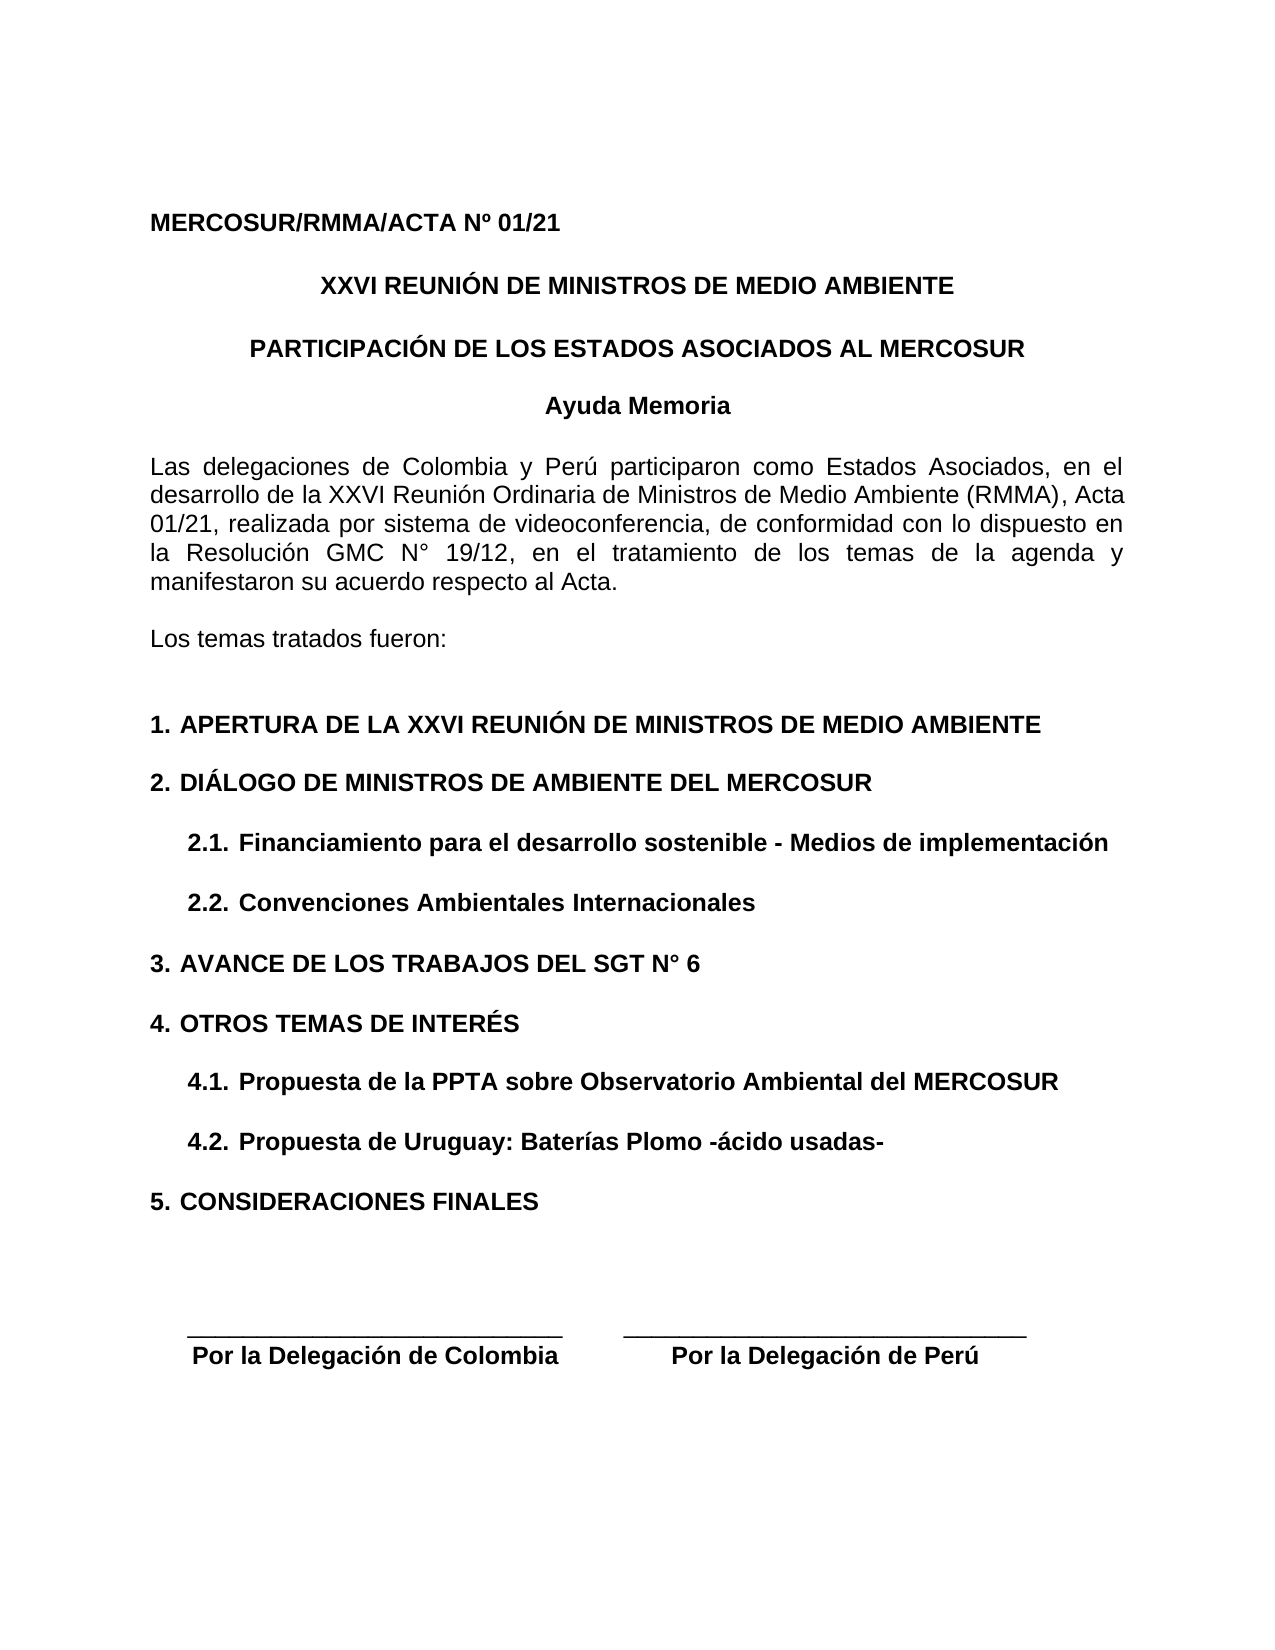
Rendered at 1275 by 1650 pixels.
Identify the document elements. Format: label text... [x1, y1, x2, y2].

list Propuesta de la PPTA sobre Observatorio Ambiental del MERCOSUR [187, 1067, 1125, 1095]
text Ayuda Memoria [150, 391, 1125, 420]
table_header _____________________________ Por la Delegación de Perú [600, 1278, 1051, 1436]
list AVANCE DE LOS TRABAJOS DEL SGT N° 6 [150, 949, 1125, 977]
list CONSIDERACIONES FINALES [150, 1187, 1125, 1216]
list Financiamiento para el desarrollo sostenible - Medios de implementación [187, 828, 1125, 857]
table_header ___________________________ Por la Delegación de Colombia [150, 1278, 600, 1436]
list OTROS TEMAS DE INTERÉS [150, 1009, 1125, 1038]
text PARTICIPACIÓN DE LOS ESTADOS ASOCIADOS AL MERCOSUR [150, 334, 1125, 362]
text MERCOSUR/RMMA/ACTA Nº 01/21 [150, 207, 1125, 236]
list DIÁLOGO DE MINISTROS DE AMBIENTE DEL MERCOSUR [150, 768, 1125, 797]
text Las delegaciones de Colombia y Perú participaron como Estados Asociados, en el desarrollo de la XXVI Reunión Ordinaria de Ministros de Medio Ambiente (RMMA), Acta 01/21, realizada por sistema de videoconferencia, de conformidad con lo dispuesto en la Resolución GMC N° 19/12, en el tratamiento de los temas de la agenda y manifestaron su acuerdo respecto al Acta. [150, 452, 1125, 595]
list Convenciones Ambientales Internacionales [187, 888, 1125, 917]
text XXVI REUNIÓN DE MINISTROS DE MEDIO AMBIENTE [150, 271, 1125, 299]
list APERTURA DE LA XXVI REUNIÓN DE MINISTROS DE MEDIO AMBIENTE [150, 710, 1125, 739]
text Los temas tratados fueron: [150, 624, 1125, 653]
list Propuesta de Uruguay: Baterías Plomo -ácido usadas- [187, 1127, 1125, 1156]
